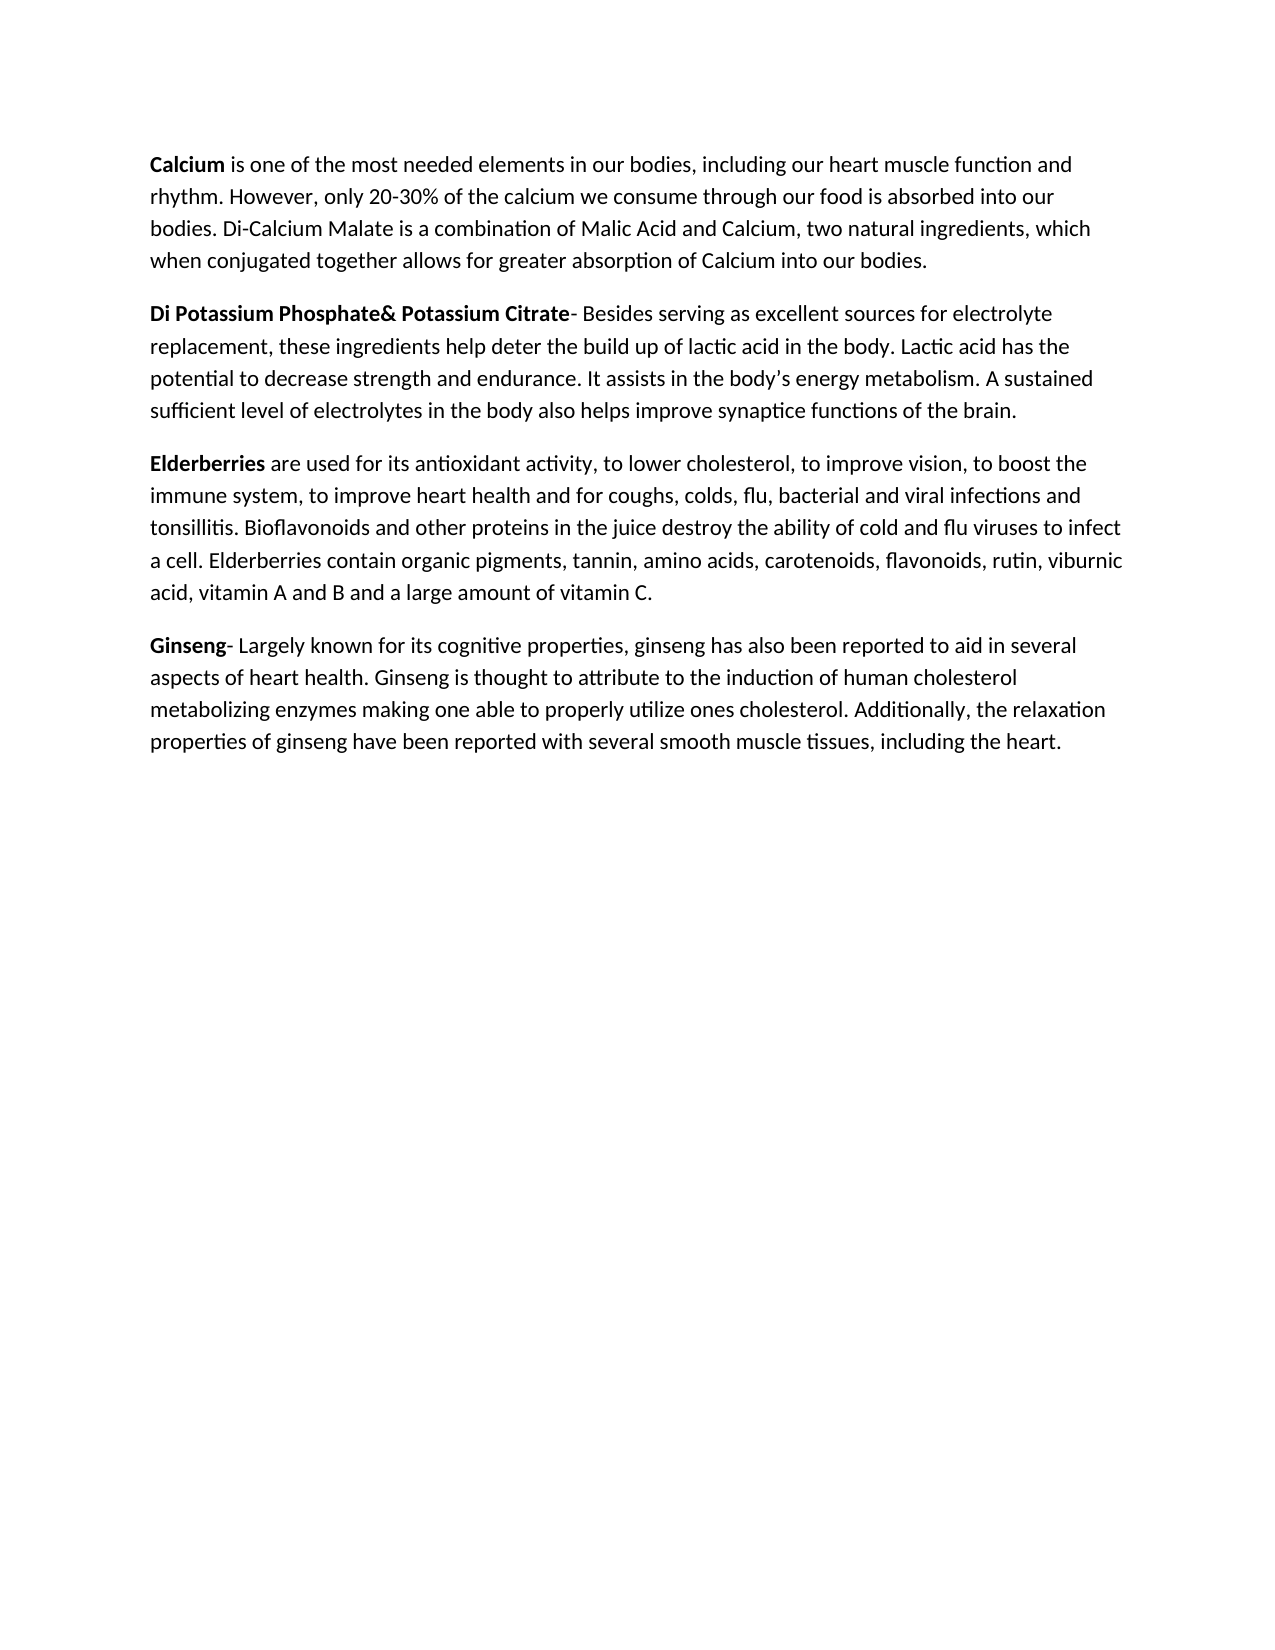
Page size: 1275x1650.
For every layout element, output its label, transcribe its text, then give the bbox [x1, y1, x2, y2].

text Di Potassium Phosphate& Potassium Citrate- Besides serving as excellent sources for electrolyte replacement, these ingredients help deter the build up of lactic acid in the body. Lactic acid has the potential to decrease strength and endurance. It assists in the body’s energy metabolism. A sustained sufficient level of electrolytes in the body also helps improve synaptice functions of the brain. [150, 299, 1125, 424]
text Calcium is one of the most needed elements in our bodies, including our heart muscle function and rhythm. However, only 20-30% of the calcium we consume through our food is absorbed into our bodies. Di-Calcium Malate is a combination of Malic Acid and Calcium, two natural ingredients, which when conjugated together allows for greater absorption of Calcium into our bodies. [150, 150, 1125, 274]
text Elderberries are used for its antioxidant activity, to lower cholesterol, to improve vision, to boost the immune system, to improve heart health and for coughs, colds, flu, bacterial and viral infections and tonsillitis. Bioflavonoids and other proteins in the juice destroy the ability of cold and flu viruses to infect a cell. Elderberries contain organic pigments, tannin, amino acids, carotenoids, flavonoids, rutin, viburnic acid, vitamin A and B and a large amount of vitamin C. [150, 449, 1125, 606]
text Ginseng- Largely known for its cognitive properties, ginseng has also been reported to aid in several aspects of heart health. Ginseng is thought to attribute to the induction of human cholesterol metabolizing enzymes making one able to properly utilize ones cholesterol. Additionally, the relaxation properties of ginseng have been reported with several smooth muscle tissues, including the heart. [150, 631, 1125, 756]
